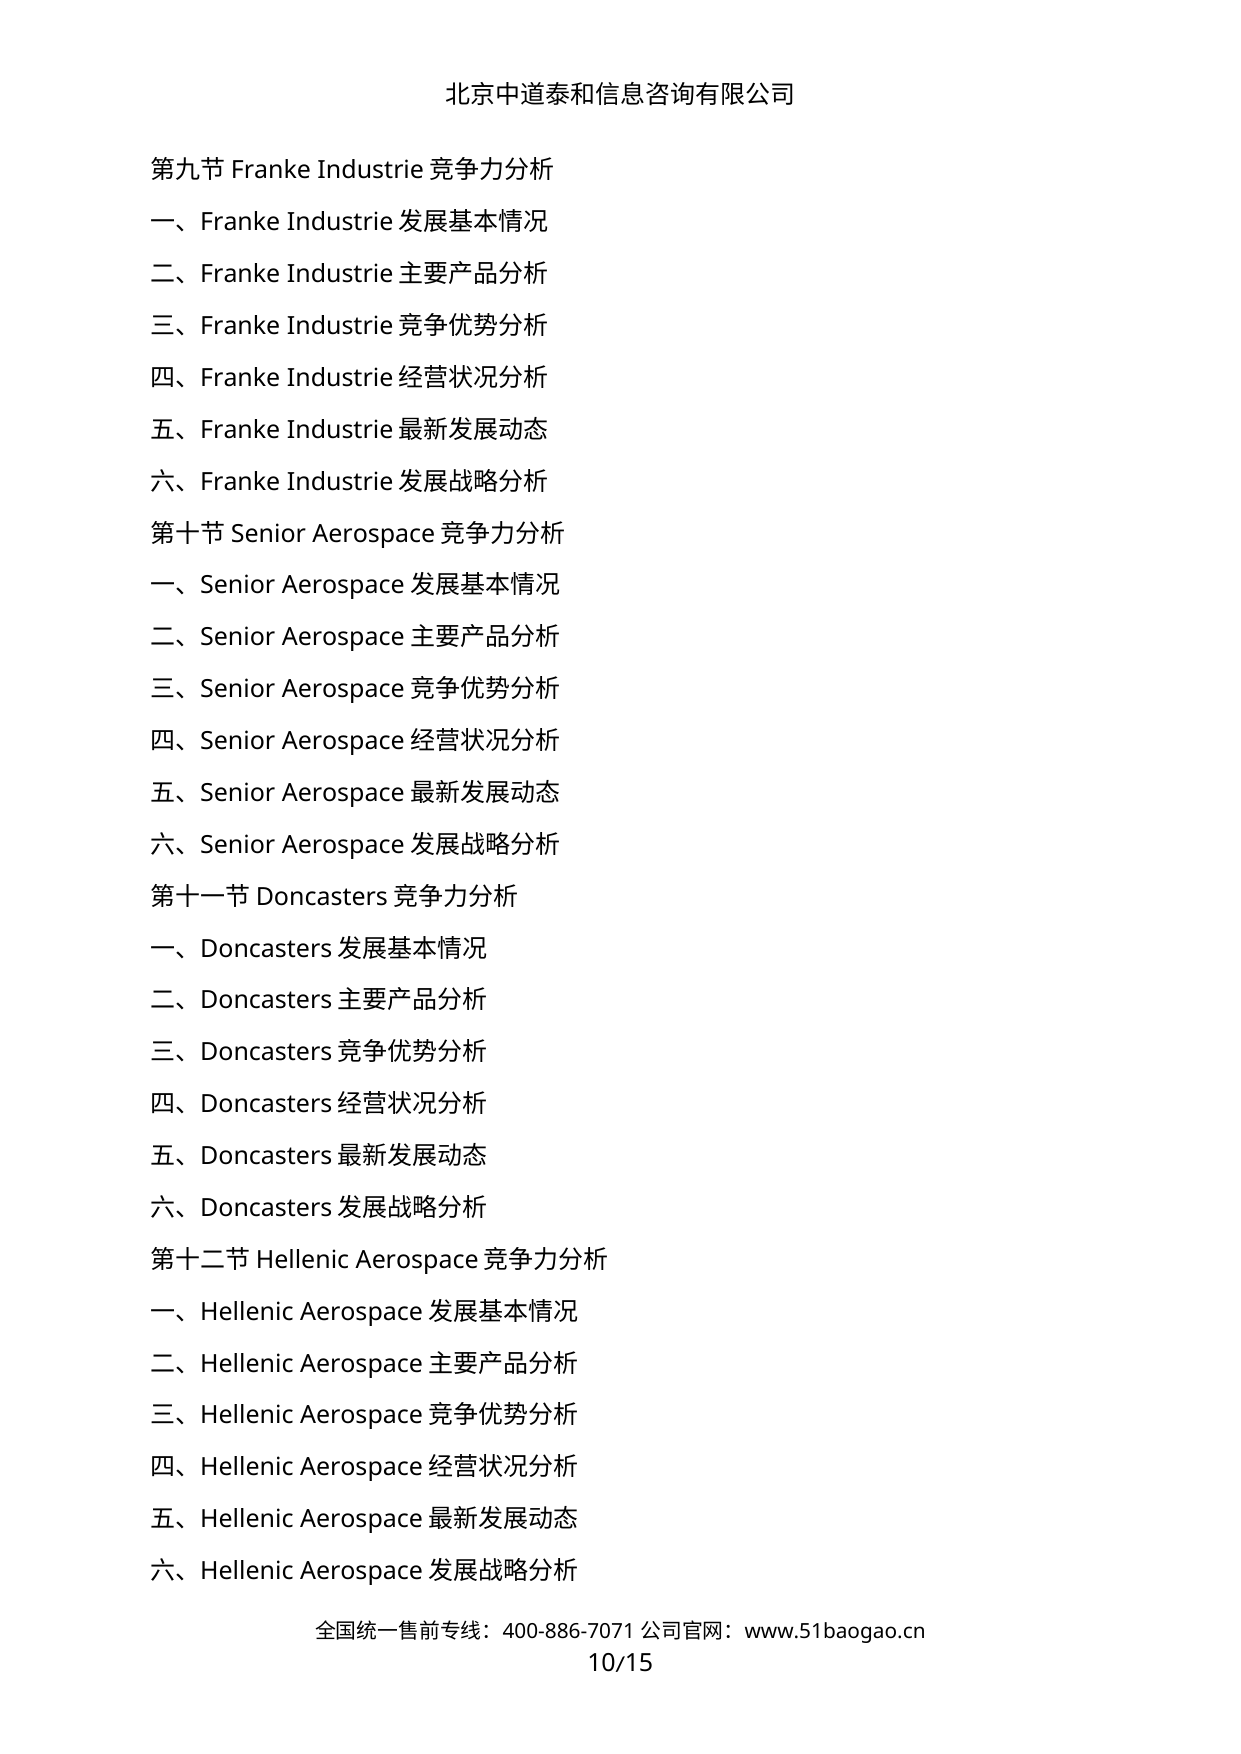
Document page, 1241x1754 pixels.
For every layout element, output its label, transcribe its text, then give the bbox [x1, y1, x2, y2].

text 六、Doncasters发展战略分析 [150, 1187, 1090, 1224]
text 第九节 Franke Industrie竞争力分析 [150, 150, 1090, 186]
text 四、Senior Aerospace经营状况分析 [150, 721, 1090, 757]
text 一、Senior Aerospace发展基本情况 [150, 565, 1090, 601]
text 五、Hellenic Aerospace最新发展动态 [150, 1499, 1090, 1535]
text 六、Senior Aerospace发展战略分析 [150, 824, 1090, 861]
text 一、Hellenic Aerospace发展基本情况 [150, 1291, 1090, 1327]
text 三、Hellenic Aerospace竞争优势分析 [150, 1395, 1090, 1431]
text 一、Franke Industrie发展基本情况 [150, 202, 1090, 238]
text 三、Franke Industrie竞争优势分析 [150, 306, 1090, 342]
text 二、Doncasters主要产品分析 [150, 980, 1090, 1016]
text 六、Franke Industrie发展战略分析 [150, 461, 1090, 497]
text 一、Doncasters发展基本情况 [150, 928, 1090, 964]
text 五、Doncasters最新发展动态 [150, 1136, 1090, 1172]
text 第十二节 Hellenic Aerospace竞争力分析 [150, 1239, 1090, 1276]
text 五、Senior Aerospace最新发展动态 [150, 772, 1090, 809]
text 二、Hellenic Aerospace主要产品分析 [150, 1343, 1090, 1379]
text 二、Senior Aerospace主要产品分析 [150, 617, 1090, 653]
text 五、Franke Industrie最新发展动态 [150, 409, 1090, 446]
text 第十一节 Doncasters竞争力分析 [150, 876, 1090, 912]
text 第十节 Senior Aerospace竞争力分析 [150, 513, 1090, 549]
text 二、Franke Industrie主要产品分析 [150, 254, 1090, 290]
text 三、Doncasters竞争优势分析 [150, 1032, 1090, 1068]
text 四、Hellenic Aerospace经营状况分析 [150, 1447, 1090, 1483]
text 六、Hellenic Aerospace发展战略分析 [150, 1551, 1090, 1587]
text 四、Franke Industrie经营状况分析 [150, 357, 1090, 394]
text 四、Doncasters经营状况分析 [150, 1084, 1090, 1120]
text 三、Senior Aerospace竞争优势分析 [150, 669, 1090, 705]
